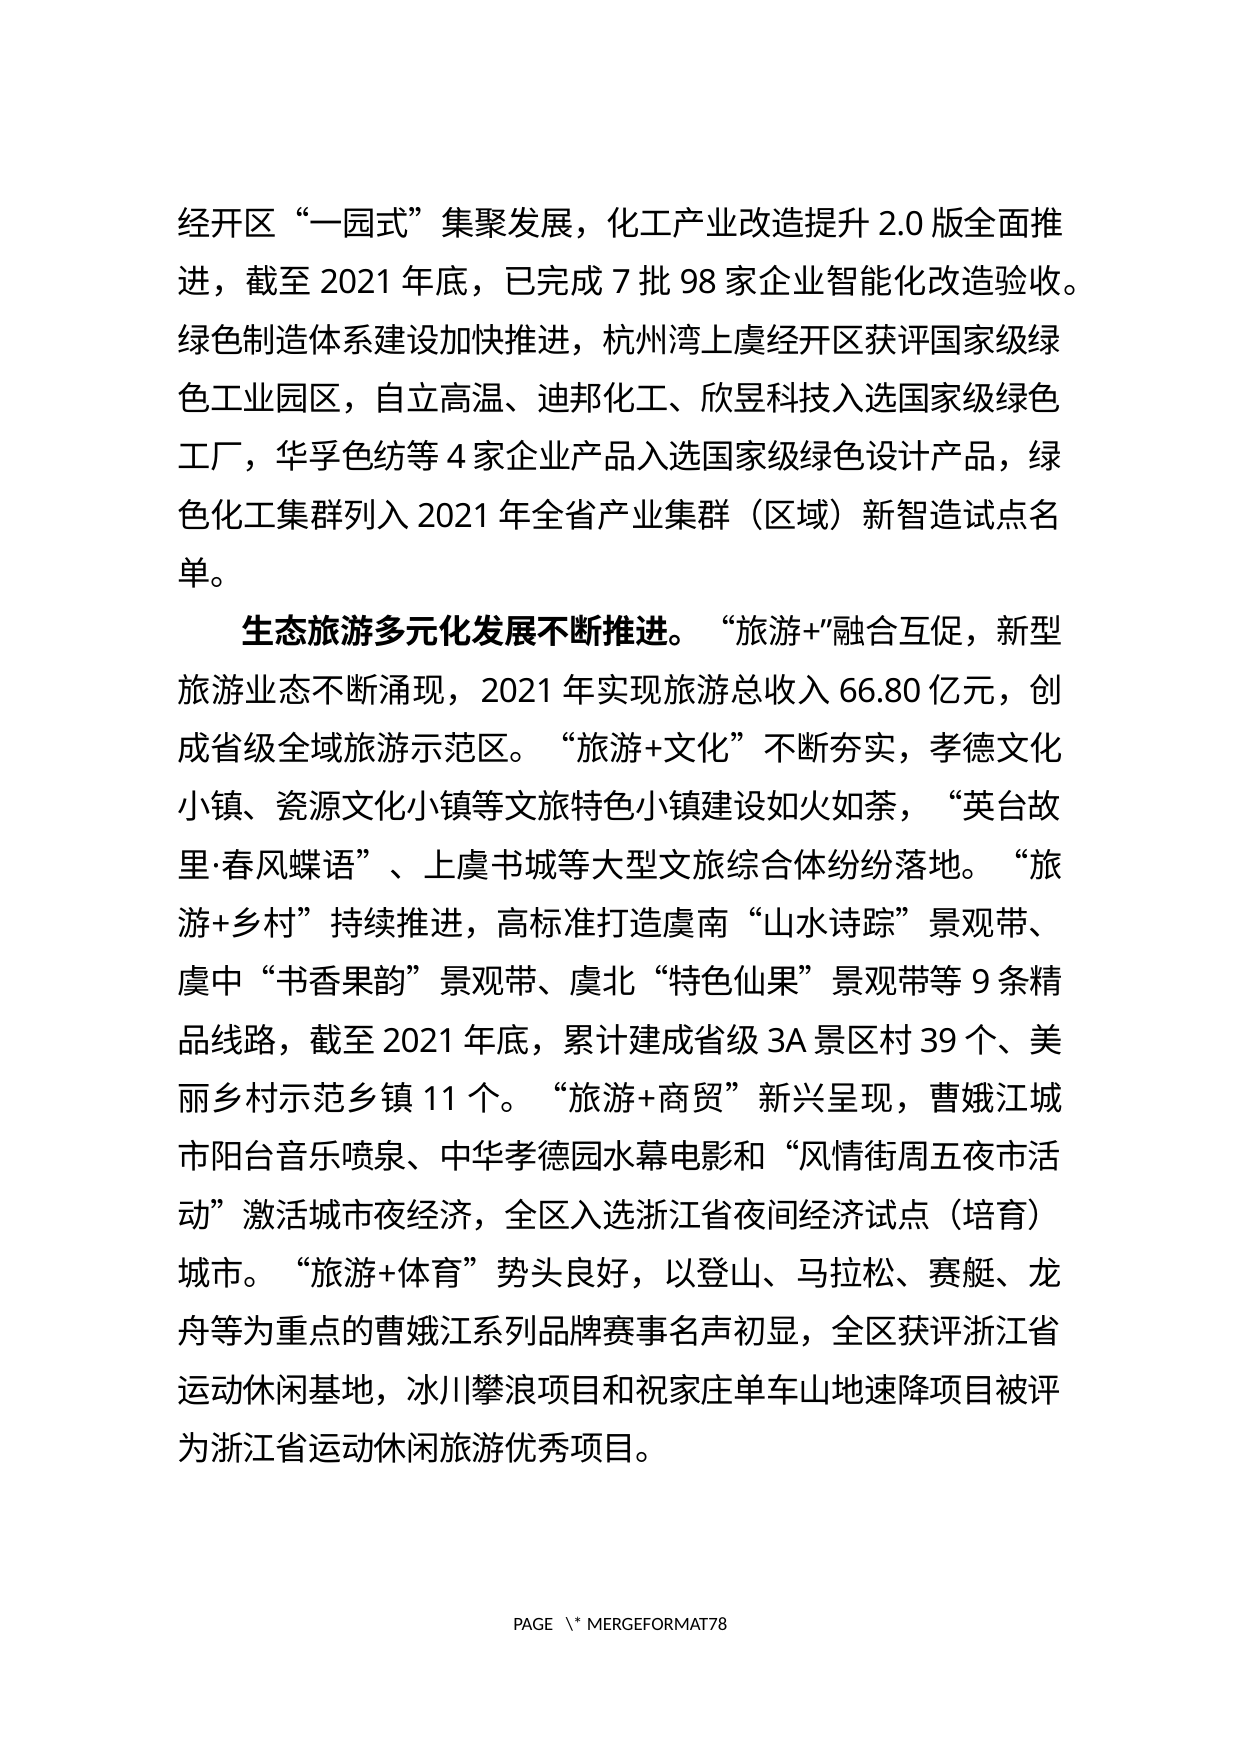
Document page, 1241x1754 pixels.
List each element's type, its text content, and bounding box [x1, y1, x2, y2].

text 生态旅游多元化发展不断推进。“旅游+”融合互促，新型旅游业态不断涌现，2021年实现旅游总收入66.80亿元，创成省级全域旅游示范区。“旅游+文化”不断夯实，孝德文化小镇、瓷源文化小镇等文旅特色小镇建设如火如荼，“英台故里·春风蝶语”、上虞书城等大型文旅综合体纷纷落地。“旅游+乡村”持续推进，高标准打造虞南“山水诗踪”景观带、虞中“书香果韵”景观带、虞北“特色仙果”景观带等9条精品线路，截至2021年底，累计建成省级3A景区村39个、美丽乡村示范乡镇11个。“旅游+商贸”新兴呈现，曹娥江城市阳台音乐喷泉、中华孝德园水幕电影和“风情街周五夜市活动”激活城市夜经济，全区入选浙江省夜间经济试点（培育）城市。“旅游+体育”势头良好，以登山、马拉松、赛艇、龙舟等为重点的曹娥江系列品牌赛事名声初显，全区获评浙江省运动休闲基地，冰川攀浪项目和祝家庄单车山地速降项目被评为浙江省运动休闲旅游优秀项目。 [177, 597, 1063, 1472]
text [177, 189, 1063, 597]
